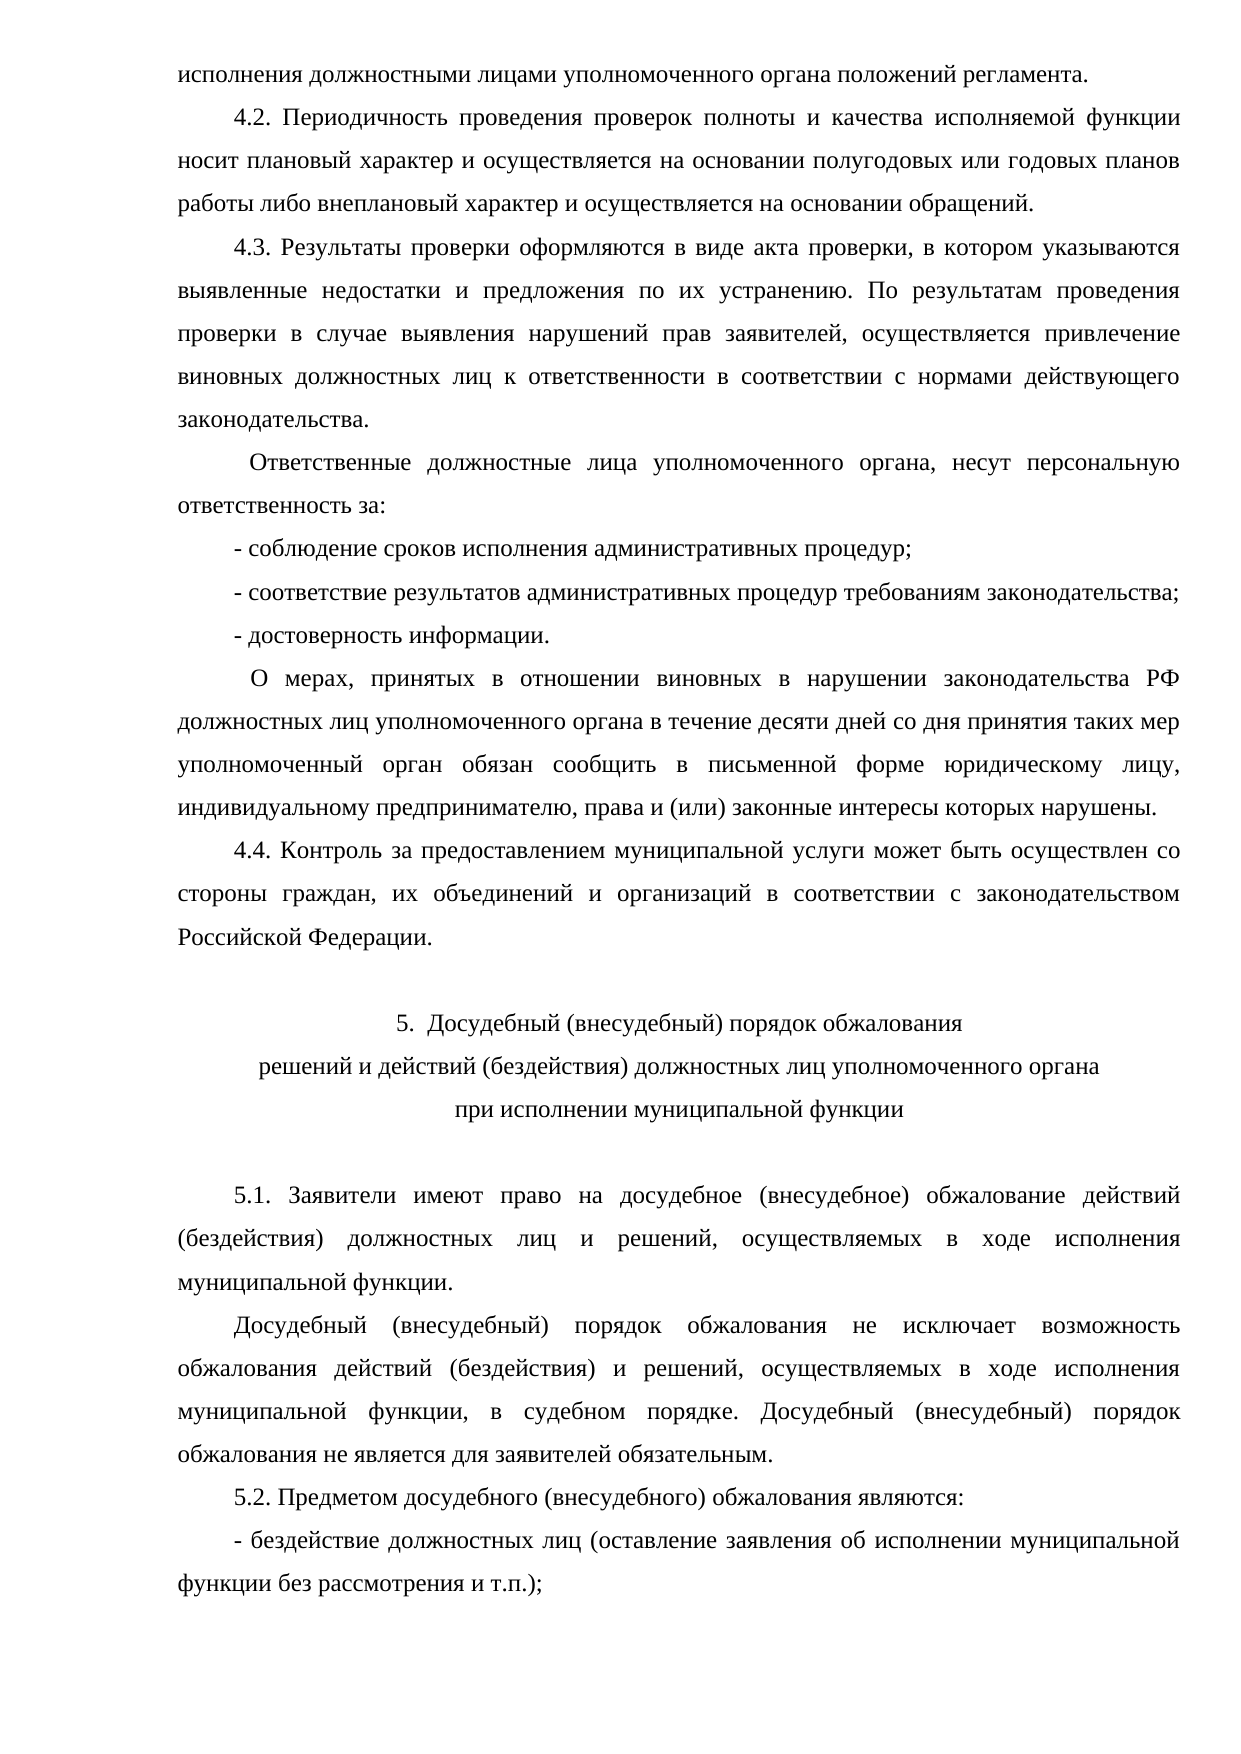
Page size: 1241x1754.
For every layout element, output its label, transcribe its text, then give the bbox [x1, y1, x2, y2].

text - бездействие должностных лиц (оставление заявления об исполнении муниципальной функции без рассмотрения и т.п.); [177, 1525, 1181, 1597]
text Досудебный (внесудебный) порядок обжалования не исключает возможность обжалования действий (бездействия) и решений, осуществляемых в ходе исполнения муниципальной функции, в судебном порядке. Досудебный (внесудебный) порядок обжалования не является для заявителей обязательным. [177, 1310, 1181, 1468]
text 5. Досудебный (внесудебный) порядок обжалования [177, 1008, 1181, 1037]
text Ответственные должностные лица уполномоченного органа, несут персональную ответственность за: [177, 447, 1181, 519]
text - соответствие результатов административных процедур требованиям законодательства; [177, 577, 1181, 605]
text при исполнении муниципальной функции [177, 1094, 1181, 1123]
text - достоверность информации. [177, 620, 1181, 648]
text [177, 59, 1181, 88]
text 5.2. Предметом досудебного (внесудебного) обжалования являются: [177, 1482, 1181, 1511]
text 5.1. Заявители имеют право на досудебное (внесудебное) обжалование действий (бездействия) должностных лиц и решений, осуществляемых в ходе исполнения муниципальной функции. [177, 1180, 1181, 1295]
text О мерах, принятых в отношении виновных в нарушении законодательства РФ должностных лиц уполномоченного органа в течение десяти дней со дня принятия таких мер уполномоченный орган обязан сообщить в письменной форме юридическому лицу, индивидуальному предпринимателю, права и (или) законные интересы которых нарушены. [177, 663, 1181, 821]
text - соблюдение сроков исполнения административных процедур; [177, 533, 1181, 562]
text 4.3. Результаты проверки оформляются в виде акта проверки, в котором указываются выявленные недостатки и предложения по их устранению. По результатам проведения проверки в случае выявления нарушений прав заявителей, осуществляется привлечение виновных должностных лиц к ответственности в соответствии с нормами действующего законодательства. [177, 232, 1181, 433]
text 4.4. Контроль за предоставлением муниципальной услуги может быть осуществлен со стороны граждан, их объединений и организаций в соответствии с законодательством Российской Федерации. [177, 835, 1181, 950]
text 4.2. Периодичность проведения проверок полноты и качества исполняемой функции носит плановый характер и осуществляется на основании полугодовых или годовых планов работы либо внеплановый характер и осуществляется на основании обращений. [177, 102, 1181, 217]
text решений и действий (бездействия) должностных лиц уполномоченного органа [177, 1051, 1181, 1080]
